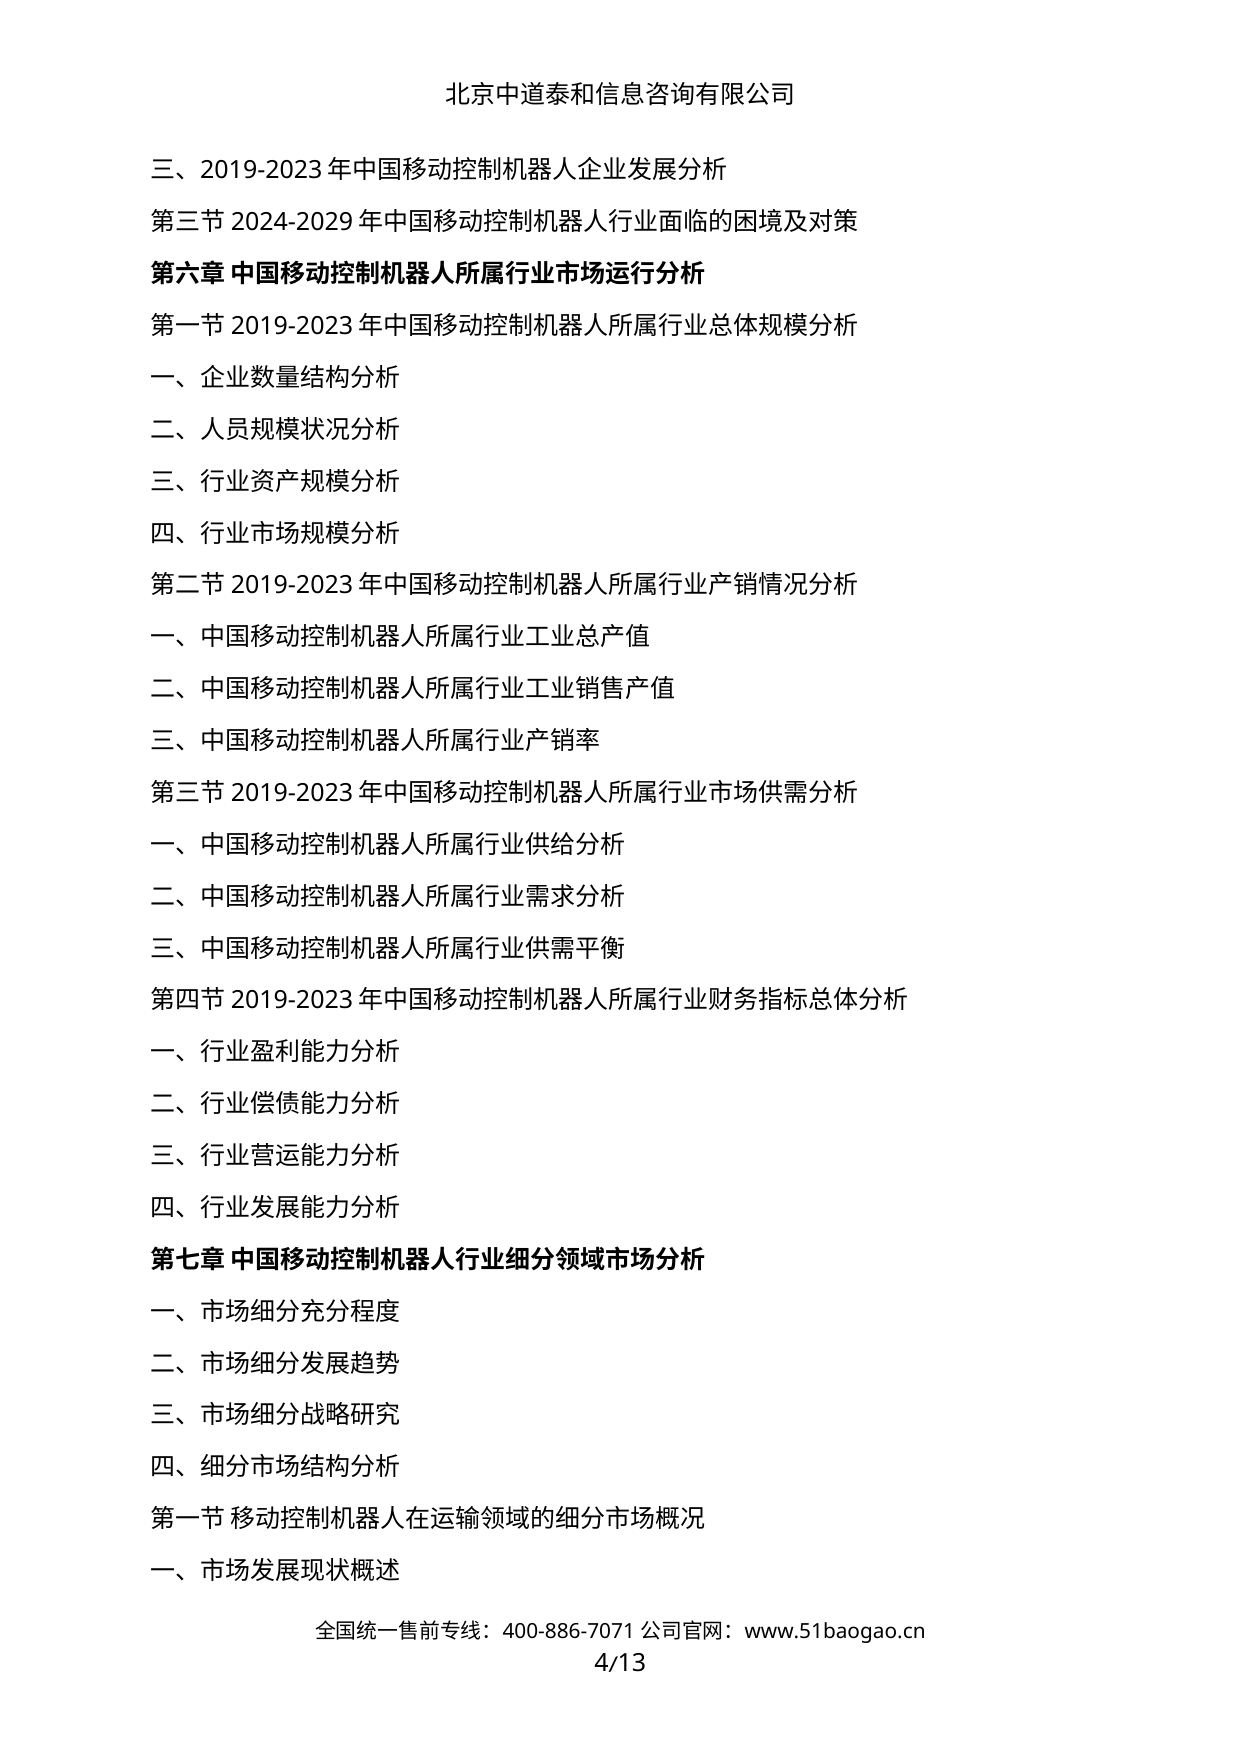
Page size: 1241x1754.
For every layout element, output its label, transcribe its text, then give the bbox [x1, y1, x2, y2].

text 一、市场细分充分程度 [150, 1291, 1090, 1327]
text 一、中国移动控制机器人所属行业工业总产值 [150, 617, 1090, 653]
text 二、行业偿债能力分析 [150, 1084, 1090, 1120]
text 四、细分市场结构分析 [150, 1447, 1090, 1483]
text 三、行业营运能力分析 [150, 1136, 1090, 1172]
text 第三节 2019-2023年中国移动控制机器人所属行业市场供需分析 [150, 772, 1090, 809]
text 第一节 2019-2023年中国移动控制机器人所属行业总体规模分析 [150, 306, 1090, 342]
text 第四节 2019-2023年中国移动控制机器人所属行业财务指标总体分析 [150, 980, 1090, 1016]
text 三、行业资产规模分析 [150, 461, 1090, 497]
text 一、市场发展现状概述 [150, 1551, 1090, 1587]
text 第六章 中国移动控制机器人所属行业市场运行分析 [150, 254, 1090, 290]
text 四、行业发展能力分析 [150, 1187, 1090, 1224]
text 二、人员规模状况分析 [150, 409, 1090, 446]
text 第七章 中国移动控制机器人行业细分领域市场分析 [150, 1239, 1090, 1276]
text 三、市场细分战略研究 [150, 1395, 1090, 1431]
text 四、行业市场规模分析 [150, 513, 1090, 549]
text 二、市场细分发展趋势 [150, 1343, 1090, 1379]
text 第三节 2024-2029年中国移动控制机器人行业面临的困境及对策 [150, 202, 1090, 238]
text 三、2019-2023年中国移动控制机器人企业发展分析 [150, 150, 1090, 186]
text 一、企业数量结构分析 [150, 357, 1090, 394]
text 第二节 2019-2023年中国移动控制机器人所属行业产销情况分析 [150, 565, 1090, 601]
text 三、中国移动控制机器人所属行业产销率 [150, 721, 1090, 757]
text 二、中国移动控制机器人所属行业需求分析 [150, 876, 1090, 912]
text 二、中国移动控制机器人所属行业工业销售产值 [150, 669, 1090, 705]
text 三、中国移动控制机器人所属行业供需平衡 [150, 928, 1090, 964]
text 第一节 移动控制机器人在运输领域的细分市场概况 [150, 1499, 1090, 1535]
text 一、行业盈利能力分析 [150, 1032, 1090, 1068]
text 一、中国移动控制机器人所属行业供给分析 [150, 824, 1090, 861]
